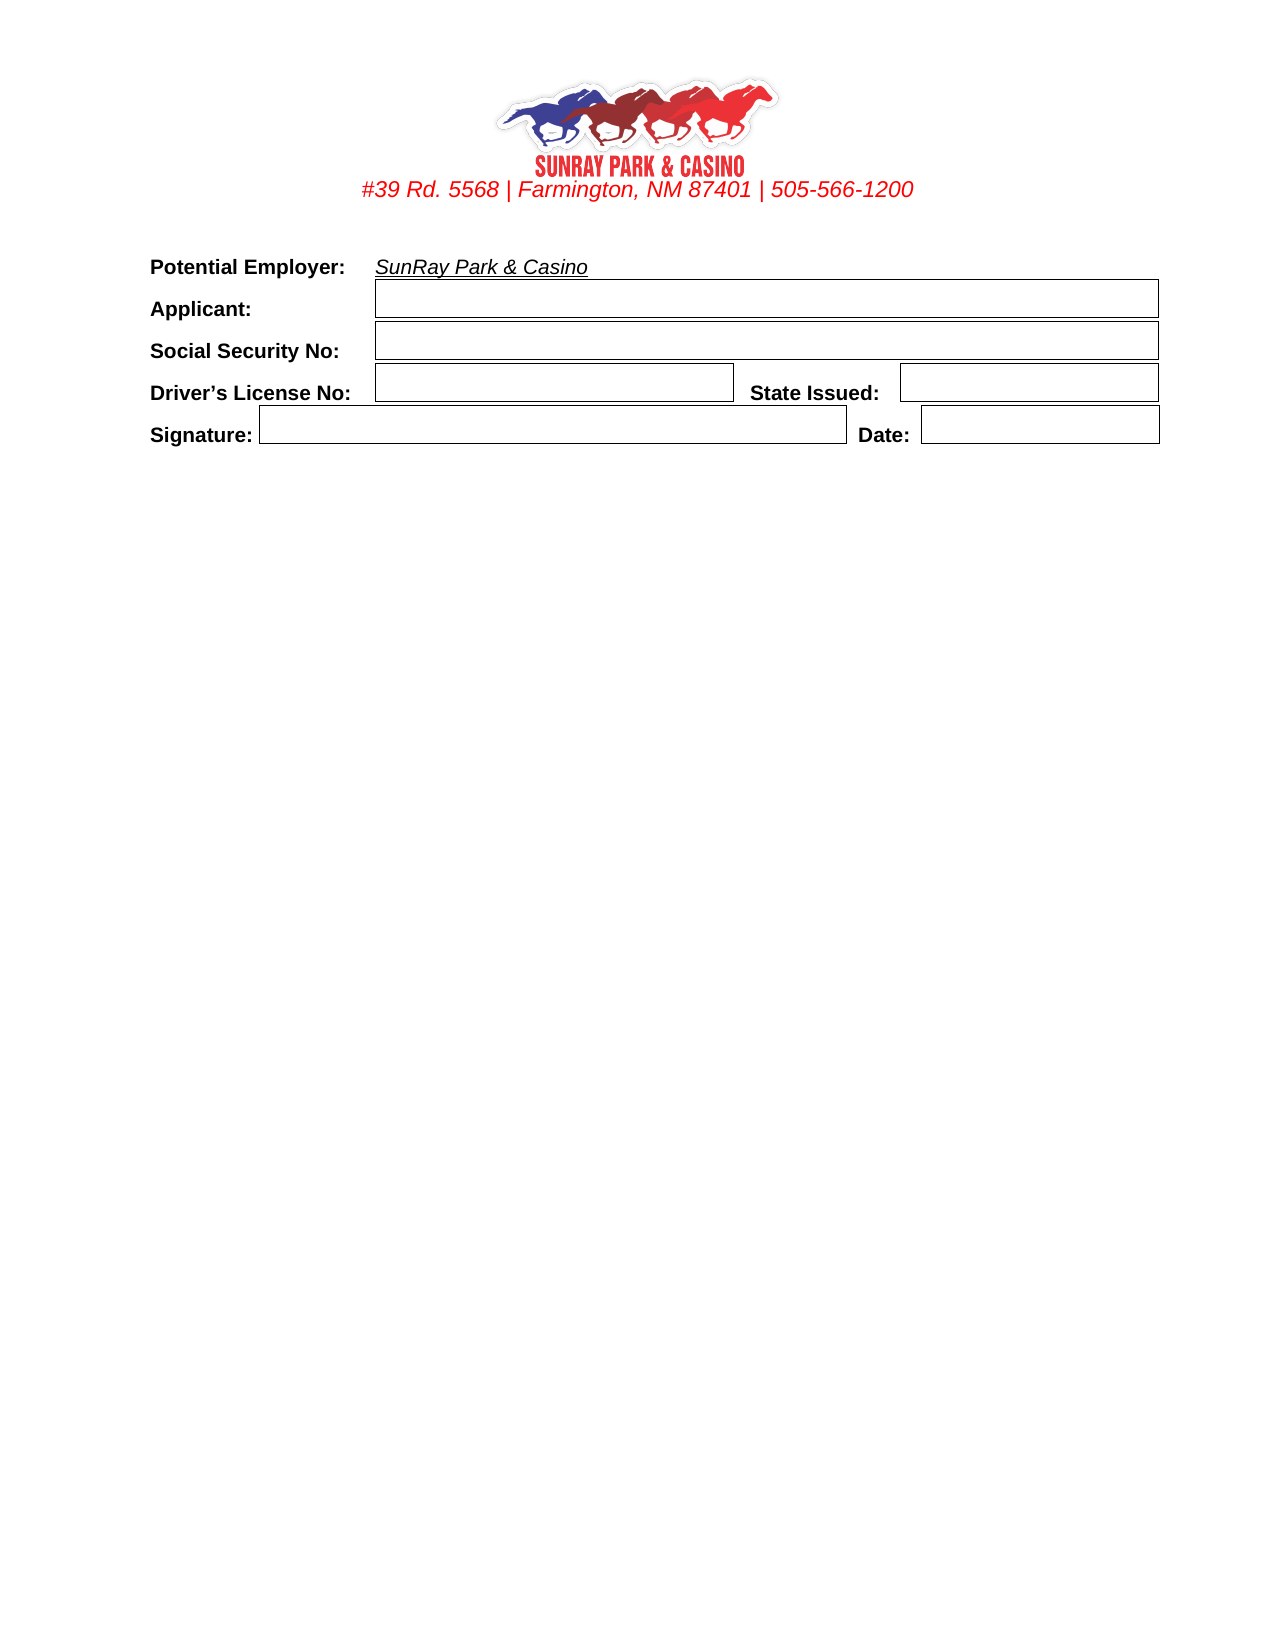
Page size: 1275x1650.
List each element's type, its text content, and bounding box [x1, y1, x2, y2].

text Signature: Date: [75, 405, 1200, 447]
text Potential Employer: SunRay Park & Casino [75, 255, 1200, 279]
picture [492, 75, 783, 177]
text Driver’s License No: State Issued: [75, 363, 1200, 405]
text Applicant: [75, 279, 1200, 321]
text Social Security No: [75, 321, 1200, 363]
